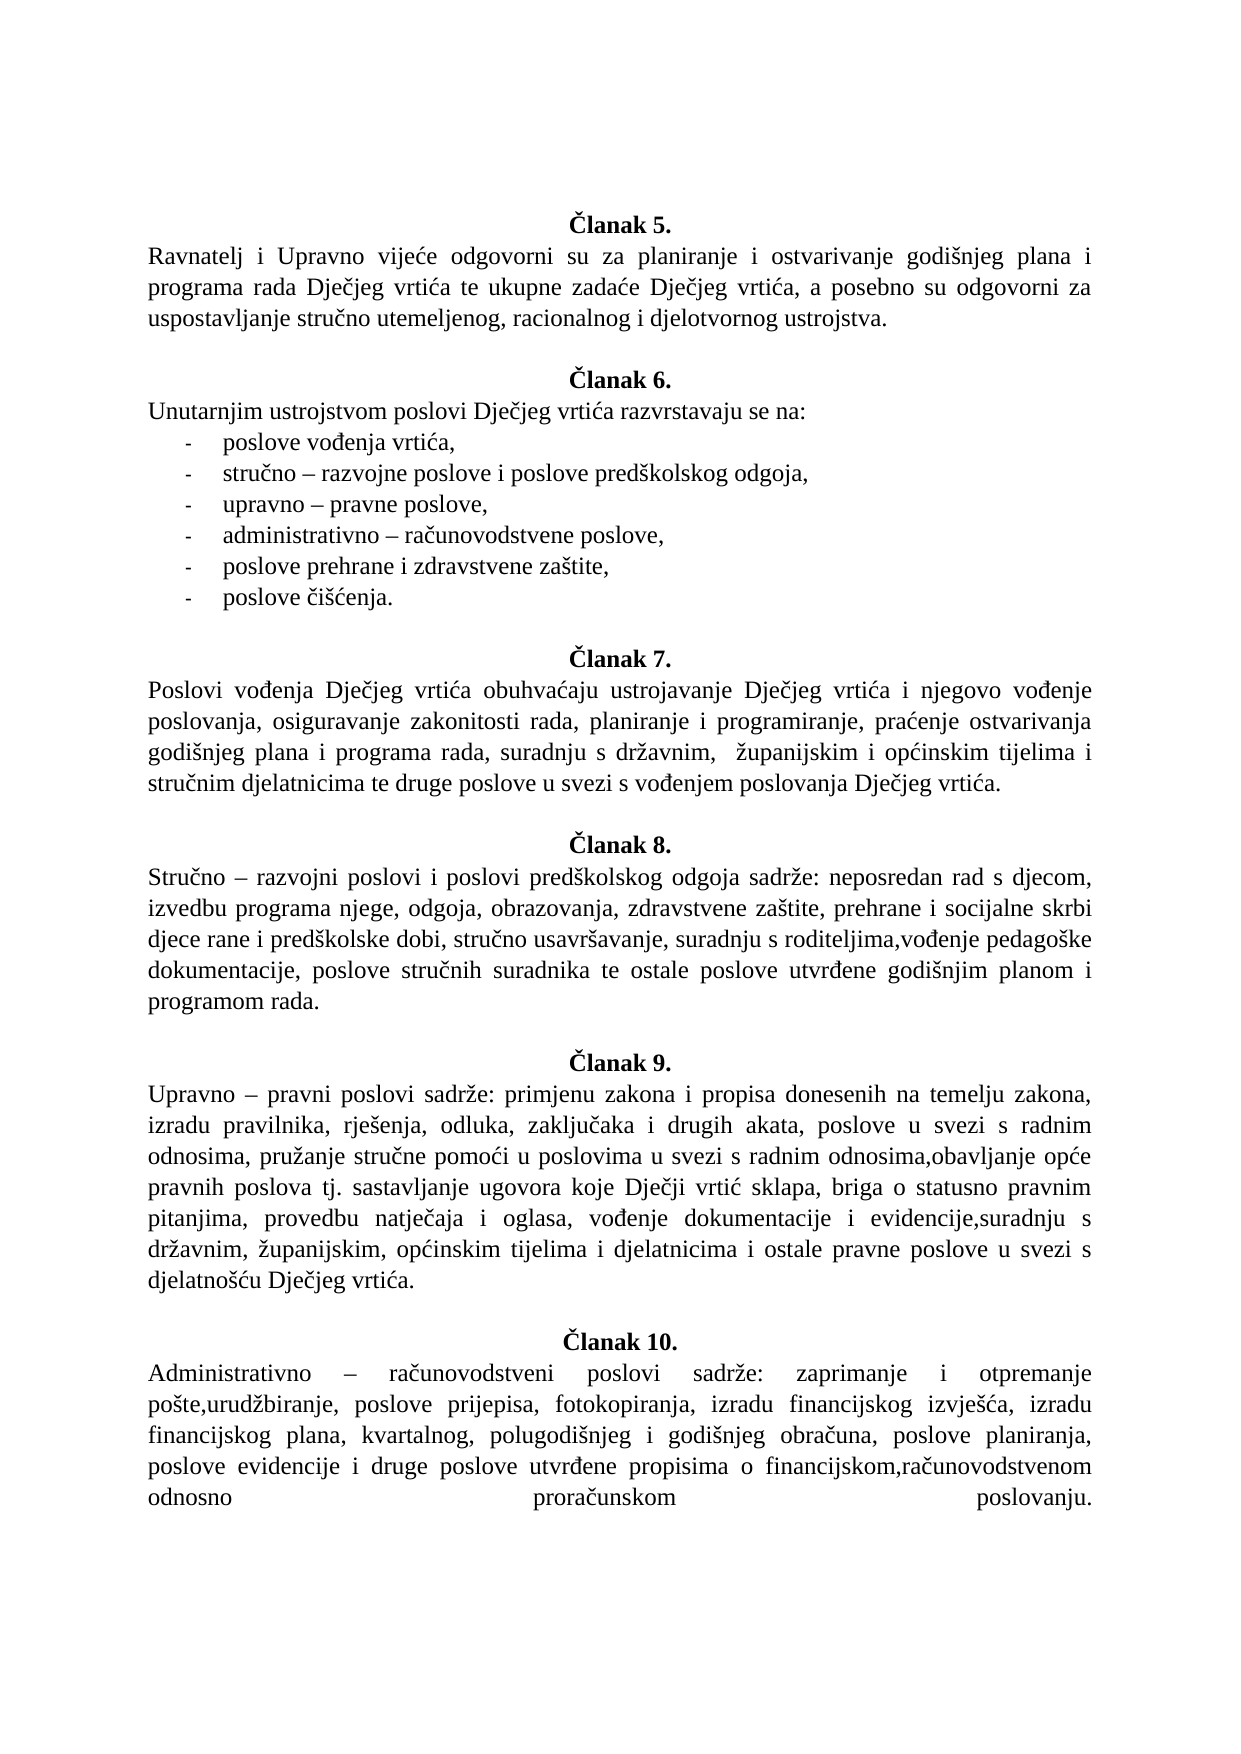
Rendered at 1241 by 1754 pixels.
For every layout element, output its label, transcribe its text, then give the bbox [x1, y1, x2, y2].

text Unutarnjim ustrojstvom poslovi Dječjeg vrtića razvrstavaju se na: [148, 396, 1093, 425]
text Članak 9. [148, 1048, 1093, 1077]
list stručno – razvojne poslove i poslove predškolskog odgoja, [185, 458, 1093, 487]
list poslove vođenja vrtića, [185, 427, 1093, 456]
text Članak 6. [148, 365, 1093, 394]
text Članak 8. [148, 831, 1093, 859]
text Poslovi vođenja Dječjeg vrtića obuhvaćaju ustrojavanje Dječjeg vrtića i njegovo vođenje poslovanja, osiguravanje zakonitosti rada, planiranje i programiranje, praćenje ostvarivanja godišnjeg plana i programa rada, suradnju s državnim, županijskim i općinskim tijelima i stručnim djelatnicima te druge poslove u svezi s vođenjem poslovanja Dječjeg vrtića. [148, 675, 1093, 797]
text Stručno – razvojni poslovi i poslovi predškolskog odgoja sadrže: neposredan rad s djecom, izvedbu programa njege, odgoja, obrazovanja, zdravstvene zaštite, prehrane i socijalne skrbi djece rane i predškolske dobi, stručno usavršavanje, suradnju s roditeljima,vođenje pedagoške dokumentacije, poslove stručnih suradnika te ostale poslove utvrđene godišnjim planom i programom rada. [148, 862, 1093, 1014]
text Članak 7. [148, 644, 1093, 673]
list administrativno – računovodstvene poslove, [185, 520, 1093, 549]
text Upravno – pravni poslovi sadrže: primjenu zakona i propisa donesenih na temelju zakona, izradu pravilnika, rješenja, odluka, zaključaka i drugih akata, poslove u svezi s radnim odnosima, pružanje stručne pomoći u poslovima u svezi s radnim odnosima,obavljanje opće pravnih poslova tj. sastavljanje ugovora koje Dječji vrtić sklapa, briga o statusno pravnim pitanjima, provedbu natječaja i oglasa, vođenje dokumentacije i evidencije,suradnju s državnim, županijskim, općinskim tijelima i djelatnicima i ostale pravne poslove u svezi s djelatnošću Dječjeg vrtića. [148, 1079, 1093, 1294]
list poslove čišćenja. [185, 582, 1093, 611]
text Članak 10. [148, 1327, 1093, 1356]
list upravno – pravne poslove, [185, 489, 1093, 518]
text Članak 5. [148, 210, 1093, 238]
text Ravnatelj i Upravno vijeće odgovorni su za planiranje i ostvarivanje godišnjeg plana i programa rada Dječjeg vrtića te ukupne zadaće Dječjeg vrtića, a posebno su odgovorni za uspostavljanje stručno utemeljenog, racionalnog i djelotvornog ustrojstva. [148, 241, 1093, 332]
text Administrativno – računovodstveni poslovi sadrže: zaprimanje i otpremanje pošte,urudžbiranje, poslove prijepisa, fotokopiranja, izradu financijskog izvješća, izradu financijskog plana, kvartalnog, polugodišnjeg i godišnjeg obračuna, poslove planiranja, poslove evidencije i druge poslove utvrđene propisima o financijskom,računovodstvenom odnosno proračunskom poslovanju. [148, 1358, 1093, 1541]
list poslove prehrane i zdravstvene zaštite, [185, 551, 1093, 580]
